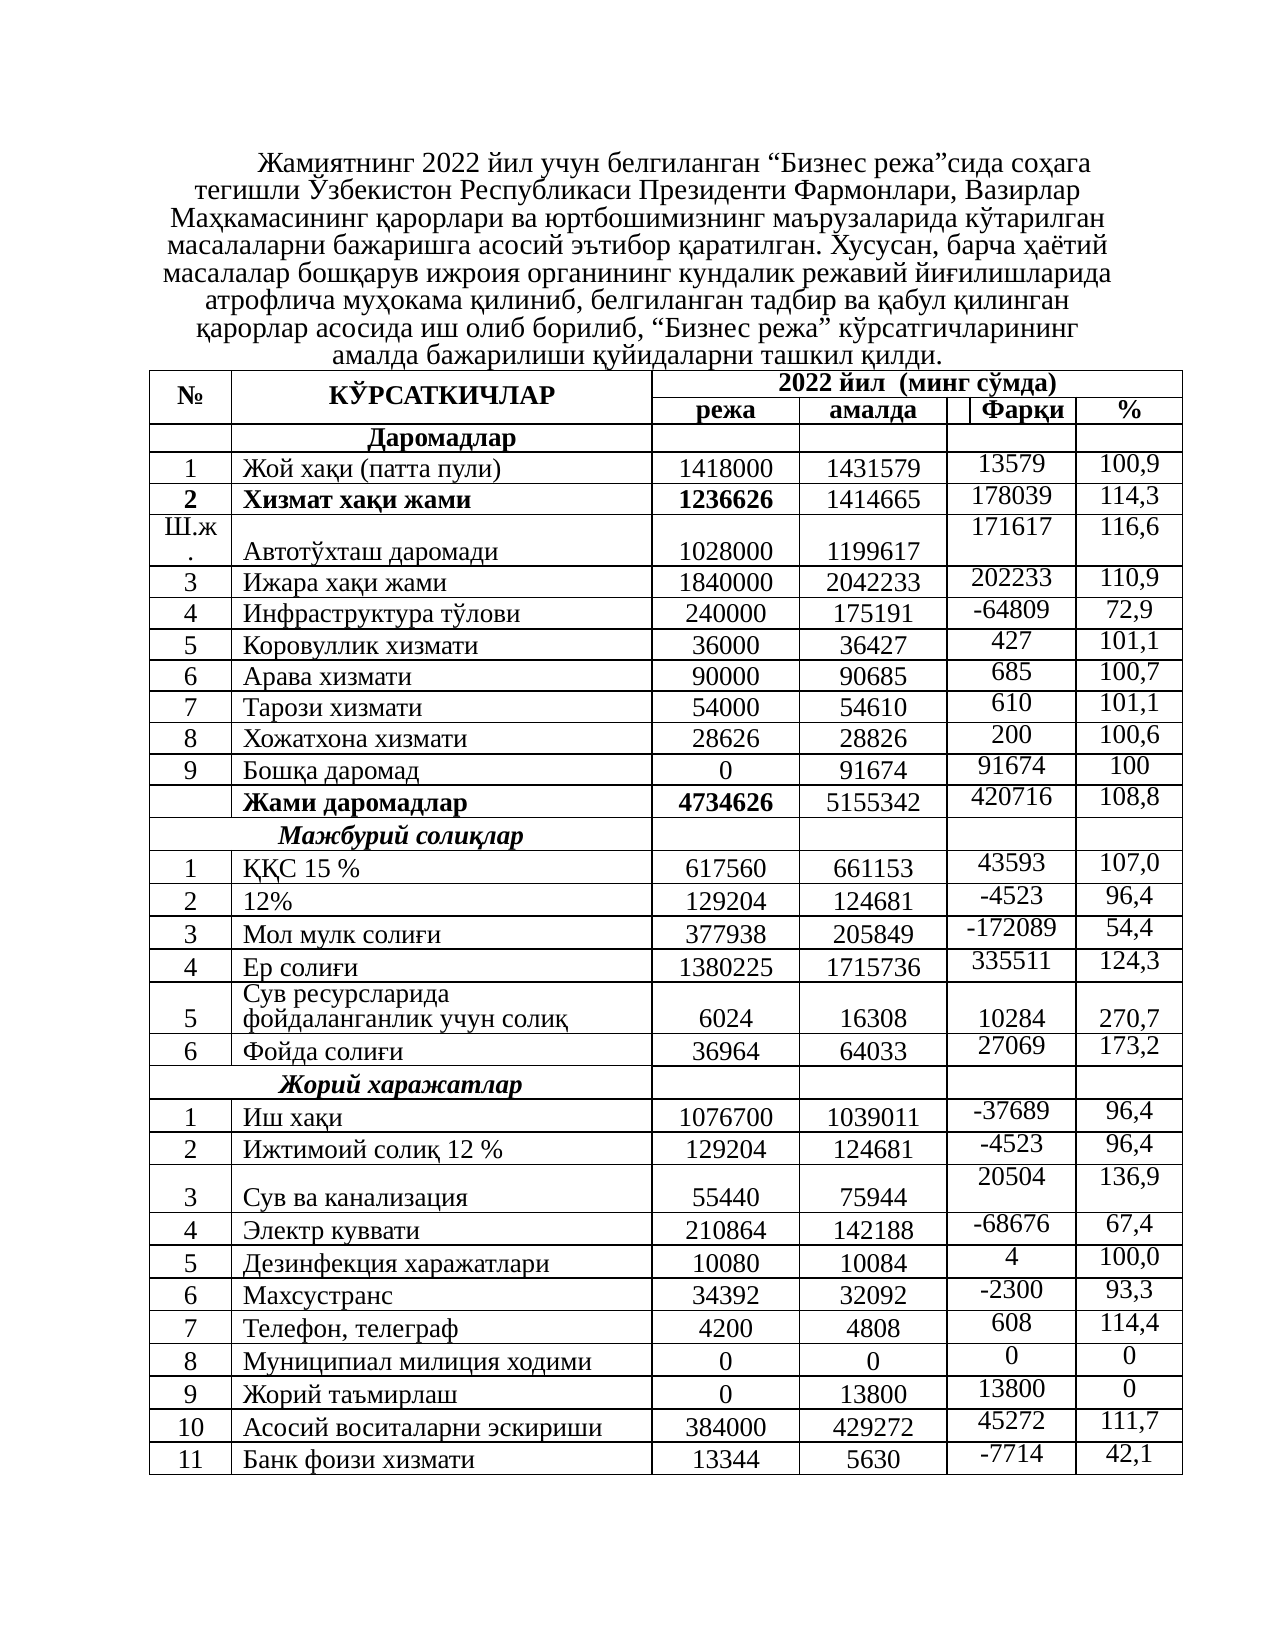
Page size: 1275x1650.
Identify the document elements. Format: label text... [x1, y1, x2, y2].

table_cell 1 [150, 1100, 231, 1131]
table_cell 36964 [653, 1034, 799, 1065]
table_cell Хожатхона хизмати [232, 723, 651, 753]
table_cell 6 [150, 1034, 231, 1065]
table_cell 114,3 [1077, 484, 1182, 514]
table_cell 36427 [800, 630, 946, 659]
table_cell 10 [150, 1410, 231, 1441]
table_cell 1076700 [653, 1100, 799, 1131]
table_cell 28626 [653, 723, 799, 753]
table_cell 240000 [653, 598, 799, 628]
table_cell 75944 [800, 1165, 946, 1211]
table_cell 0 [800, 1344, 946, 1375]
table_cell 124,3 [1077, 950, 1182, 981]
table_cell 7 [150, 692, 231, 722]
table_cell 7 [150, 1311, 231, 1343]
table_cell 1 [150, 851, 231, 882]
table_cell 617560 [653, 851, 799, 882]
table_cell 0 [653, 755, 799, 784]
table_cell % [1077, 398, 1182, 423]
table_cell 5 [150, 1246, 231, 1277]
table_cell [948, 1067, 1075, 1098]
table_cell 20504 [948, 1165, 1075, 1211]
table_cell 2 [150, 1133, 231, 1164]
table_cell 54610 [800, 692, 946, 722]
table_cell [948, 818, 1075, 850]
table_cell 608 [948, 1311, 1075, 1343]
table_cell 101,1 [1077, 630, 1182, 659]
table_cell [1077, 1067, 1182, 1098]
table_cell Коровуллик хизмати [232, 630, 651, 659]
table_cell 1199617 [800, 515, 946, 565]
table_header 2022 йил (минг сўмда) [653, 371, 1182, 397]
table_cell Жорий харажатлар [150, 1066, 651, 1098]
table_cell -4523 [948, 884, 1075, 915]
table_cell Инфраструктура тўлови [232, 598, 651, 628]
table_cell Жой хақи (патта пули) [232, 453, 651, 482]
table_cell 6 [150, 661, 231, 690]
table_cell 12% [232, 884, 651, 915]
table_cell Бошқа даромад [232, 755, 651, 784]
table_cell 34392 [653, 1279, 799, 1310]
table_cell Ижара хақи жами [232, 567, 651, 597]
table_cell ҚҚС 15 % [232, 851, 651, 882]
table_cell [1077, 818, 1182, 850]
table_cell 427 [948, 630, 1075, 659]
table_cell Жами даромадлар [232, 786, 651, 817]
table_cell 1380225 [653, 950, 799, 981]
table_cell 1715736 [800, 950, 946, 981]
table_cell 10080 [653, 1246, 799, 1277]
table_cell 16308 [800, 983, 946, 1032]
table_cell 1431579 [800, 453, 946, 482]
table_cell 96,4 [1077, 1133, 1182, 1164]
table_header № [150, 371, 231, 423]
table_cell 4200 [653, 1311, 799, 1343]
table_cell 10084 [800, 1246, 946, 1277]
table_cell 129204 [653, 1133, 799, 1164]
table_cell 4734626 [653, 786, 799, 817]
table_cell 111,7 [1077, 1410, 1182, 1441]
table_cell 96,4 [1077, 884, 1182, 915]
table_cell амалда [800, 398, 946, 423]
table_cell 270,7 [1077, 983, 1182, 1032]
table_cell 124681 [800, 1133, 946, 1164]
table_cell 32092 [800, 1279, 946, 1310]
table_cell 1418000 [653, 453, 799, 482]
table_cell Иш хақи [232, 1100, 651, 1131]
table_cell 90685 [800, 661, 946, 690]
table_cell 0 [653, 1344, 799, 1375]
table_cell 8 [150, 1344, 231, 1375]
table_cell 610 [948, 692, 1075, 722]
table_cell [653, 1067, 799, 1098]
table_cell 1414665 [800, 484, 946, 514]
table_cell 129204 [653, 884, 799, 915]
table_cell 72,9 [1077, 598, 1182, 628]
text Жамиятнинг 2022 йил учун белгиланган “Бизнес режа”сида соҳага тегишли Ўзбекистон Республикаси Президенти Фармонлари, Вазирлар Маҳкамасининг қарорлари ва юртбошимизнинг маърузаларида кўтарилган масалаларни бажаришга асосий эътибор қаратилган. Хусусан, барча ҳаётий масалалар бошқарув ижроия органининг кундалик режавий йиғилишларида атрофлича муҳокама қилиниб, белгиланган тадбир ва қабул қилинган қарорлар асосида иш олиб борилиб, “Бизнес режа” кўрсатгичларининг амалда бажарилиши қуйидаларни ташкил қилди. [150, 150, 1125, 370]
table_cell 13800 [948, 1377, 1075, 1408]
table_cell -4523 [948, 1133, 1075, 1164]
table_cell 202233 [948, 567, 1075, 597]
table_cell 5 [150, 983, 231, 1032]
table_cell 6024 [653, 983, 799, 1032]
table_cell Дезинфекция харажатлари [232, 1246, 651, 1277]
table_cell 9 [150, 755, 231, 784]
table_header КЎРСАТКИЧЛАР [232, 371, 651, 423]
table_cell 3 [150, 917, 231, 948]
table_cell 100 [1077, 755, 1182, 784]
table_cell Жорий таъмирлаш [232, 1377, 651, 1408]
table_cell 96,4 [1077, 1100, 1182, 1131]
table_cell 1840000 [653, 567, 799, 597]
table_cell -172089 [948, 917, 1075, 948]
table_cell 1039011 [800, 1100, 946, 1131]
table_cell 384000 [653, 1410, 799, 1441]
table_cell 107,0 [1077, 851, 1182, 882]
table_cell [1077, 425, 1182, 451]
table_cell 55440 [653, 1165, 799, 1211]
table_cell 661153 [800, 851, 946, 882]
table_cell Телефон, телеграф [232, 1311, 651, 1343]
table_cell 2 [150, 484, 231, 514]
table_cell [948, 425, 1075, 451]
table_cell Банк фоизи хизмати [232, 1443, 651, 1474]
table_cell [948, 398, 969, 423]
table_cell Ш.ж. [150, 515, 231, 565]
table_cell 175191 [800, 598, 946, 628]
table_cell -68676 [948, 1213, 1075, 1244]
table_cell 4 [150, 950, 231, 981]
table_cell 2 [150, 884, 231, 915]
table_cell 100,7 [1077, 661, 1182, 690]
table_cell 136,9 [1077, 1165, 1182, 1211]
table_cell -64809 [948, 598, 1075, 628]
table_cell Арава хизмати [232, 661, 651, 690]
table_cell 4 [948, 1246, 1075, 1277]
table_cell 171617 [948, 515, 1075, 565]
table_cell [653, 818, 799, 850]
table_cell Даромадлар [232, 425, 651, 451]
table_cell 0 [1077, 1344, 1182, 1375]
table_cell 100,0 [1077, 1246, 1182, 1277]
table_cell 36000 [653, 630, 799, 659]
table_cell 377938 [653, 917, 799, 948]
table_cell 11 [150, 1443, 231, 1474]
table_cell 108,8 [1077, 786, 1182, 817]
table_cell 1 [150, 453, 231, 482]
table_cell 13344 [653, 1443, 799, 1474]
table_cell -37689 [948, 1100, 1075, 1131]
table_cell 173,2 [1077, 1034, 1182, 1065]
table_cell [800, 1067, 946, 1098]
table_cell 13800 [800, 1377, 946, 1408]
table_cell режа [653, 398, 799, 423]
table_cell 110,9 [1077, 567, 1182, 597]
table_cell 420716 [948, 786, 1075, 817]
table_cell Тарози хизмати [232, 692, 651, 722]
table_cell Ижтимоий солиқ 12 % [232, 1133, 651, 1164]
table_cell Мол мулк солиғи [232, 917, 651, 948]
table_cell Сув ресурсларида фойдаланганлик учун солиқ [232, 983, 651, 1032]
table_cell Фарқи [971, 398, 1075, 423]
table_cell 9 [150, 1377, 231, 1408]
table_cell Махсустранс [232, 1279, 651, 1310]
table_cell 210864 [653, 1213, 799, 1244]
table_cell 5155342 [800, 786, 946, 817]
table_cell 27069 [948, 1034, 1075, 1065]
table_cell 13579 [948, 453, 1075, 482]
table_cell Ер солиғи [232, 950, 651, 981]
table_cell 205849 [800, 917, 946, 948]
table_cell Хизмат хақи жами [232, 484, 651, 514]
table_cell 5630 [800, 1443, 946, 1474]
table_cell 200 [948, 723, 1075, 753]
table_cell 67,4 [1077, 1213, 1182, 1244]
table_cell 3 [150, 1165, 231, 1211]
table_cell 1028000 [653, 515, 799, 565]
table_cell 429272 [800, 1410, 946, 1441]
table_cell [150, 425, 231, 451]
table_cell 90000 [653, 661, 799, 690]
table_cell 28826 [800, 723, 946, 753]
table_cell 45272 [948, 1410, 1075, 1441]
table_cell Фойда солиғи [232, 1034, 651, 1065]
table_cell 685 [948, 661, 1075, 690]
table_cell 5 [150, 630, 231, 659]
table_cell 2042233 [800, 567, 946, 597]
table_cell 42,1 [1077, 1443, 1182, 1474]
table_cell 4 [150, 1213, 231, 1244]
table_cell 91674 [800, 755, 946, 784]
table_cell -2300 [948, 1279, 1075, 1310]
table_cell 1236626 [653, 484, 799, 514]
table_cell Автотўхташ даромади [232, 515, 651, 565]
table_cell 0 [1077, 1377, 1182, 1408]
table_cell [800, 818, 946, 850]
table_cell 0 [948, 1344, 1075, 1375]
table_cell 64033 [800, 1034, 946, 1065]
table_cell Асосий воситаларни эскириши [232, 1410, 651, 1441]
table_cell [150, 786, 231, 817]
table_cell 100,9 [1077, 453, 1182, 482]
table_cell 178039 [948, 484, 1075, 514]
table_cell 6 [150, 1279, 231, 1310]
table_cell 116,6 [1077, 515, 1182, 565]
table_cell 4808 [800, 1311, 946, 1343]
table_cell Электр куввати [232, 1213, 651, 1244]
table_cell [653, 425, 799, 451]
table_cell 0 [653, 1377, 799, 1408]
table_cell 124681 [800, 884, 946, 915]
table_cell 142188 [800, 1213, 946, 1244]
table_cell 8 [150, 723, 231, 753]
table_cell 4 [150, 598, 231, 628]
table_cell 93,3 [1077, 1279, 1182, 1310]
table_cell 10284 [948, 983, 1075, 1032]
table_cell -7714 [948, 1443, 1075, 1474]
table_cell 100,6 [1077, 723, 1182, 753]
table_cell 91674 [948, 755, 1075, 784]
table_cell 101,1 [1077, 692, 1182, 722]
table_cell Муниципиал милиция ходими [232, 1344, 651, 1375]
table_cell 335511 [948, 950, 1075, 981]
table_cell 114,4 [1077, 1311, 1182, 1343]
table_cell Сув ва канализация [232, 1165, 651, 1211]
table_cell 54,4 [1077, 917, 1182, 948]
table_cell [800, 425, 946, 451]
table_cell 3 [150, 567, 231, 597]
table_cell 54000 [653, 692, 799, 722]
table_cell Мажбурий солиқлар [150, 818, 651, 850]
table_cell 43593 [948, 851, 1075, 882]
